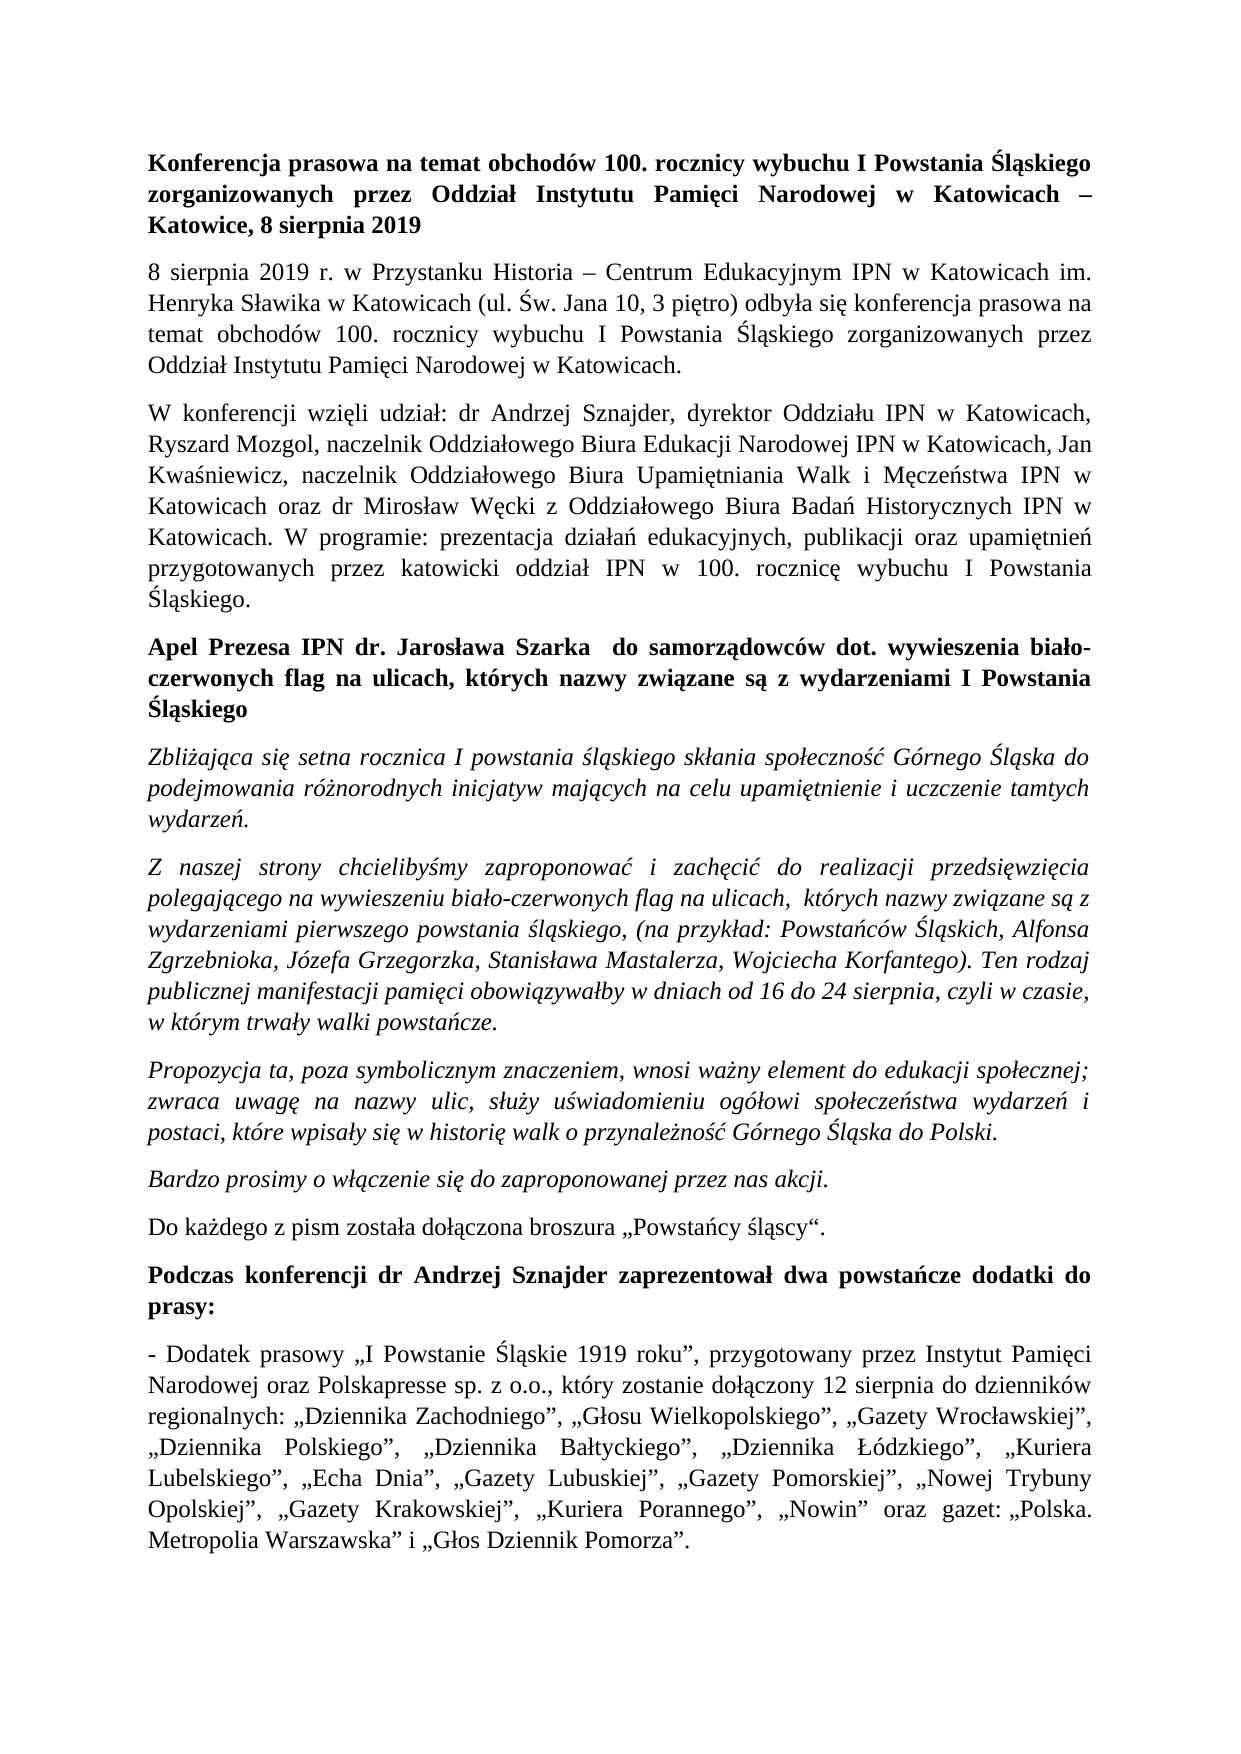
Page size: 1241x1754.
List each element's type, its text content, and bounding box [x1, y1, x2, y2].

text Zbliżająca się setna rocznica I powstania śląskiego skłania społeczność Górnego Śląska do podejmowania różnorodnych inicjatyw mających na celu upamiętnienie i uczczenie tamtych wydarzeń. [148, 742, 1093, 833]
text Propozycja ta, poza symbolicznym znaczeniem, wnosi ważny element do edukacji społecznej; zwraca uwagę na nazwy ulic, służy uświadomieniu ogółowi społeczeństwa wydarzeń i postaci, które wpisały się w historię walk o przynależność Górnego Śląska do Polski. [148, 1055, 1093, 1146]
text Do każdego z pism została dołączona broszura „Powstańcy śląscy“. [148, 1212, 1093, 1241]
text Apel Prezesa IPN dr. Jarosława Szarka do samorządowców dot. wywieszenia biało-czerwonych flag na ulicach, których nazwy związane są z wydarzeniami I Powstania Śląskiego [148, 632, 1093, 723]
text Bardzo prosimy o włączenie się do zaproponowanej przez nas akcji. [148, 1164, 1093, 1193]
text Konferencja prasowa na temat obchodów 100. rocznicy wybuchu I Powstania Śląskiego zorganizowanych przez Oddział Instytutu Pamięci Narodowej w Katowicach – Katowice, 8 sierpnia 2019 [148, 148, 1093, 238]
text Podczas konferencji dr Andrzej Sznajder zaprezentował dwa powstańcze dodatki do prasy: [148, 1260, 1093, 1320]
text Z naszej strony chcielibyśmy zaproponować i zachęcić do realizacji przedsięwzięcia polegającego na wywieszeniu biało-czerwonych flag na ulicach, których nazwy związane są z wydarzeniami pierwszego powstania śląskiego, (na przykład: Powstańców Śląskich, Alfonsa Zgrzebnioka, Józefa Grzegorzka, Stanisława Mastalerza, Wojciecha Korfantego). Ten rodzaj publicznej manifestacji pamięci obowiązywałby w dniach od 16 do 24 sierpnia, czyli w czasie, w którym trwały walki powstańcze. [148, 852, 1093, 1036]
text - Dodatek prasowy „I Powstanie Śląskie 1919 roku”, przygotowany przez Instytut Pamięci Narodowej oraz Polskapresse sp. z o.o., który zostanie dołączony 12 sierpnia do dzienników regionalnych: „Dziennika Zachodniego”, „Głosu Wielkopolskiego”, „Gazety Wrocławskiej”, „Dziennika Polskiego”, „Dziennika Bałtyckiego”, „Dziennika Łódzkiego”, „Kuriera Lubelskiego”, „Echa Dnia”, „Gazety Lubuskiej”, „Gazety Pomorskiej”, „Nowej Trybuny Opolskiej”, „Gazety Krakowskiej”, „Kuriera Porannego”, „Nowin” oraz gazet: „Polska. Metropolia Warszawska” i „Głos Dziennik Pomorza”. [148, 1339, 1093, 1554]
text W konferencji wzięli udział: dr Andrzej Sznajder, dyrektor Oddziału IPN w Katowicach, Ryszard Mozgol, naczelnik Oddziałowego Biura Edukacji Narodowej IPN w Katowicach, Jan Kwaśniewicz, naczelnik Oddziałowego Biura Upamiętniania Walk i Męczeństwa IPN w Katowicach oraz dr Mirosław Węcki z Oddziałowego Biura Badań Historycznych IPN w Katowicach. W programie: prezentacja działań edukacyjnych, publikacji oraz upamiętnień przygotowanych przez katowicki oddział IPN w 100. rocznicę wybuchu I Powstania Śląskiego. [148, 398, 1093, 613]
text 8 sierpnia 2019 r. w Przystanku Historia – Centrum Edukacyjnym IPN w Katowicach im. Henryka Sławika w Katowicach (ul. Św. Jana 10, 3 piętro) odbyła się konferencja prasowa na temat obchodów 100. rocznicy wybuchu I Powstania Śląskiego zorganizowanych przez Oddział Instytutu Pamięci Narodowej w Katowicach. [148, 257, 1093, 379]
